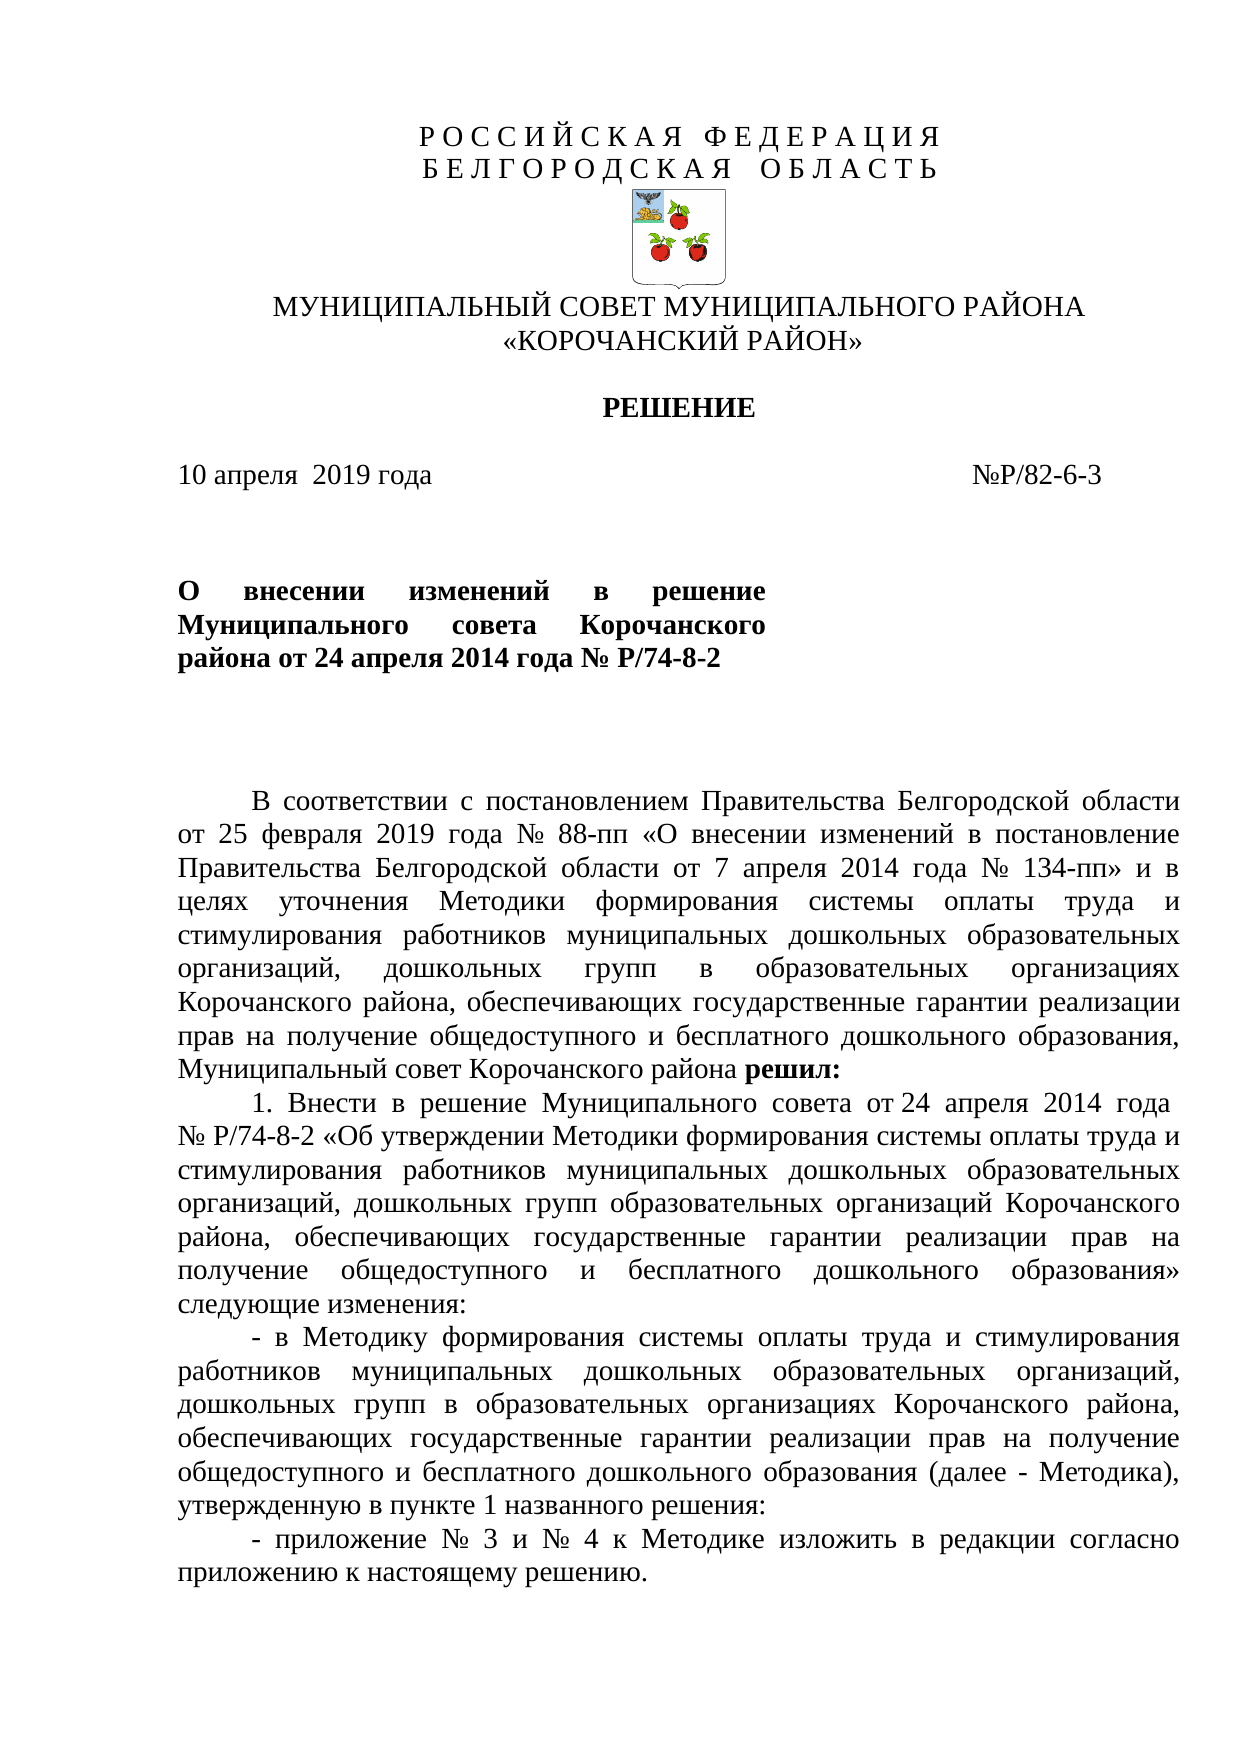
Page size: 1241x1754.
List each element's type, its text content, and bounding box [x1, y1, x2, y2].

text РЕШЕНИЕ [177, 390, 1181, 423]
text - в Методику формирования системы оплаты труда и стимулирования работников муниципальных дошкольных образовательных организаций, дошкольных групп в образовательных организациях Корочанского района, обеспечивающих государственные гарантии реализации прав на получение общедоступного и бесплатного дошкольного образования (далее - Методика), утвержденную в пункте 1 названного решения: [177, 1319, 1181, 1521]
text Б Е Л Г О Р О Д С К А Я О Б Л А С Т Ь [619, 160, 1181, 183]
text 10 апреля 2019 года №Р/82-6-3 [177, 457, 1181, 491]
text 1. Внести в решение Муниципального совета от 24 апреля 2014 года [177, 1085, 1181, 1118]
text - приложение № 3 и № 4 к Методике изложить в редакции согласно приложению к настоящему решению. [177, 1521, 1181, 1588]
text «КОРОЧАНСКИЙ РАЙОН» [177, 323, 1181, 356]
text Б Е Л Г О Р О Д С К А Я О Б Л А С Т Ь [177, 160, 609, 183]
text № Р/74-8-2 «Об утверждении Методики формирования системы оплаты труда и стимулирования работников муниципальных дошкольных образовательных организаций, дошкольных групп образовательных организаций Корочанского района, обеспечивающих государственные гарантии реализации прав на получение общедоступного и бесплатного дошкольного образования» следующие изменения: [177, 1118, 1181, 1319]
text Р О С С И Й С К А Я Ф Е Д Е Р А Ц И Я [881, 128, 1181, 151]
text Р О С С И Й С К А Я Ф Е Д Е Р А Ц И Я [177, 128, 766, 151]
text МУНИЦИПАЛЬНЫЙ СОВЕТ МУНИЦИПАЛЬНОГО РАЙОНА [177, 289, 1181, 323]
table_header О внесении изменений в решение Муниципального совета Корочанского района от 24 апреля 2014 года № Р/74-8-2 [166, 573, 772, 674]
text Р О С С И Й С К А Я Ф Е Д Е Р А Ц И Я [776, 128, 882, 151]
text В соответствии с постановлением Правительства Белгородской области от 25 февраля 2019 года № 88-пп «О внесении изменений в постановление Правительства Белгородской области от 7 апреля 2014 года № 134-пп» и в целях уточнения Методики формирования системы оплаты труда и стимулирования работников муниципальных дошкольных образовательных организаций, дошкольных групп в образовательных организациях Корочанского района, обеспечивающих государственные гарантии реализации прав на получение общедоступного и бесплатного дошкольного образования, Муниципальный совет Корочанского района решил: [177, 783, 1181, 1085]
